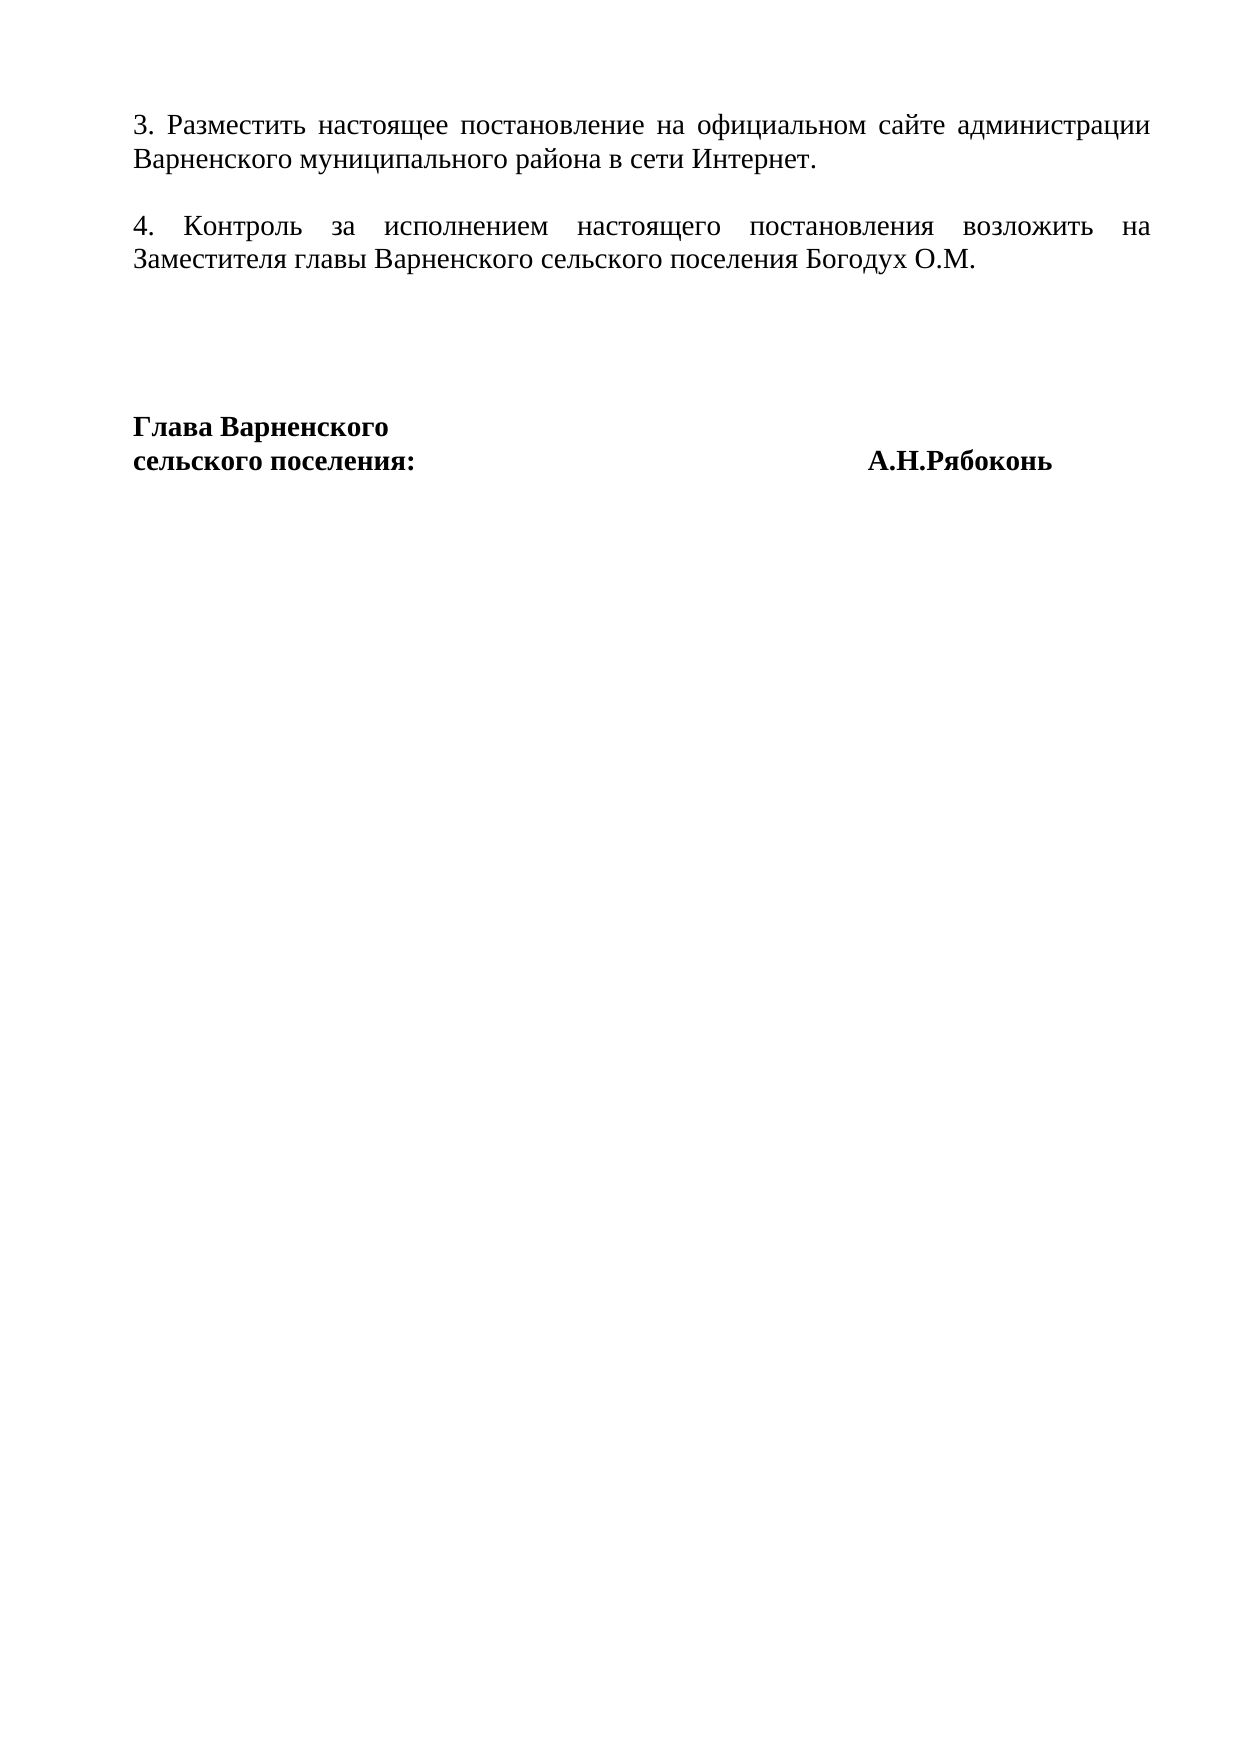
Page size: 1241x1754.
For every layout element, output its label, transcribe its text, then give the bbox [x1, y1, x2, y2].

text 4. Контроль за исполнением настоящего постановления возложить на Заместителя главы Варненского сельского поселения Богодух О.М. [133, 208, 1151, 275]
text сельского поселения: А.Н.Рябоконь [133, 443, 1151, 476]
text Глава Варненского [133, 409, 1151, 443]
text 3. Разместить настоящее постановление на официальном сайте администрации Варненского муниципального района в сети Интернет. [133, 107, 1151, 174]
